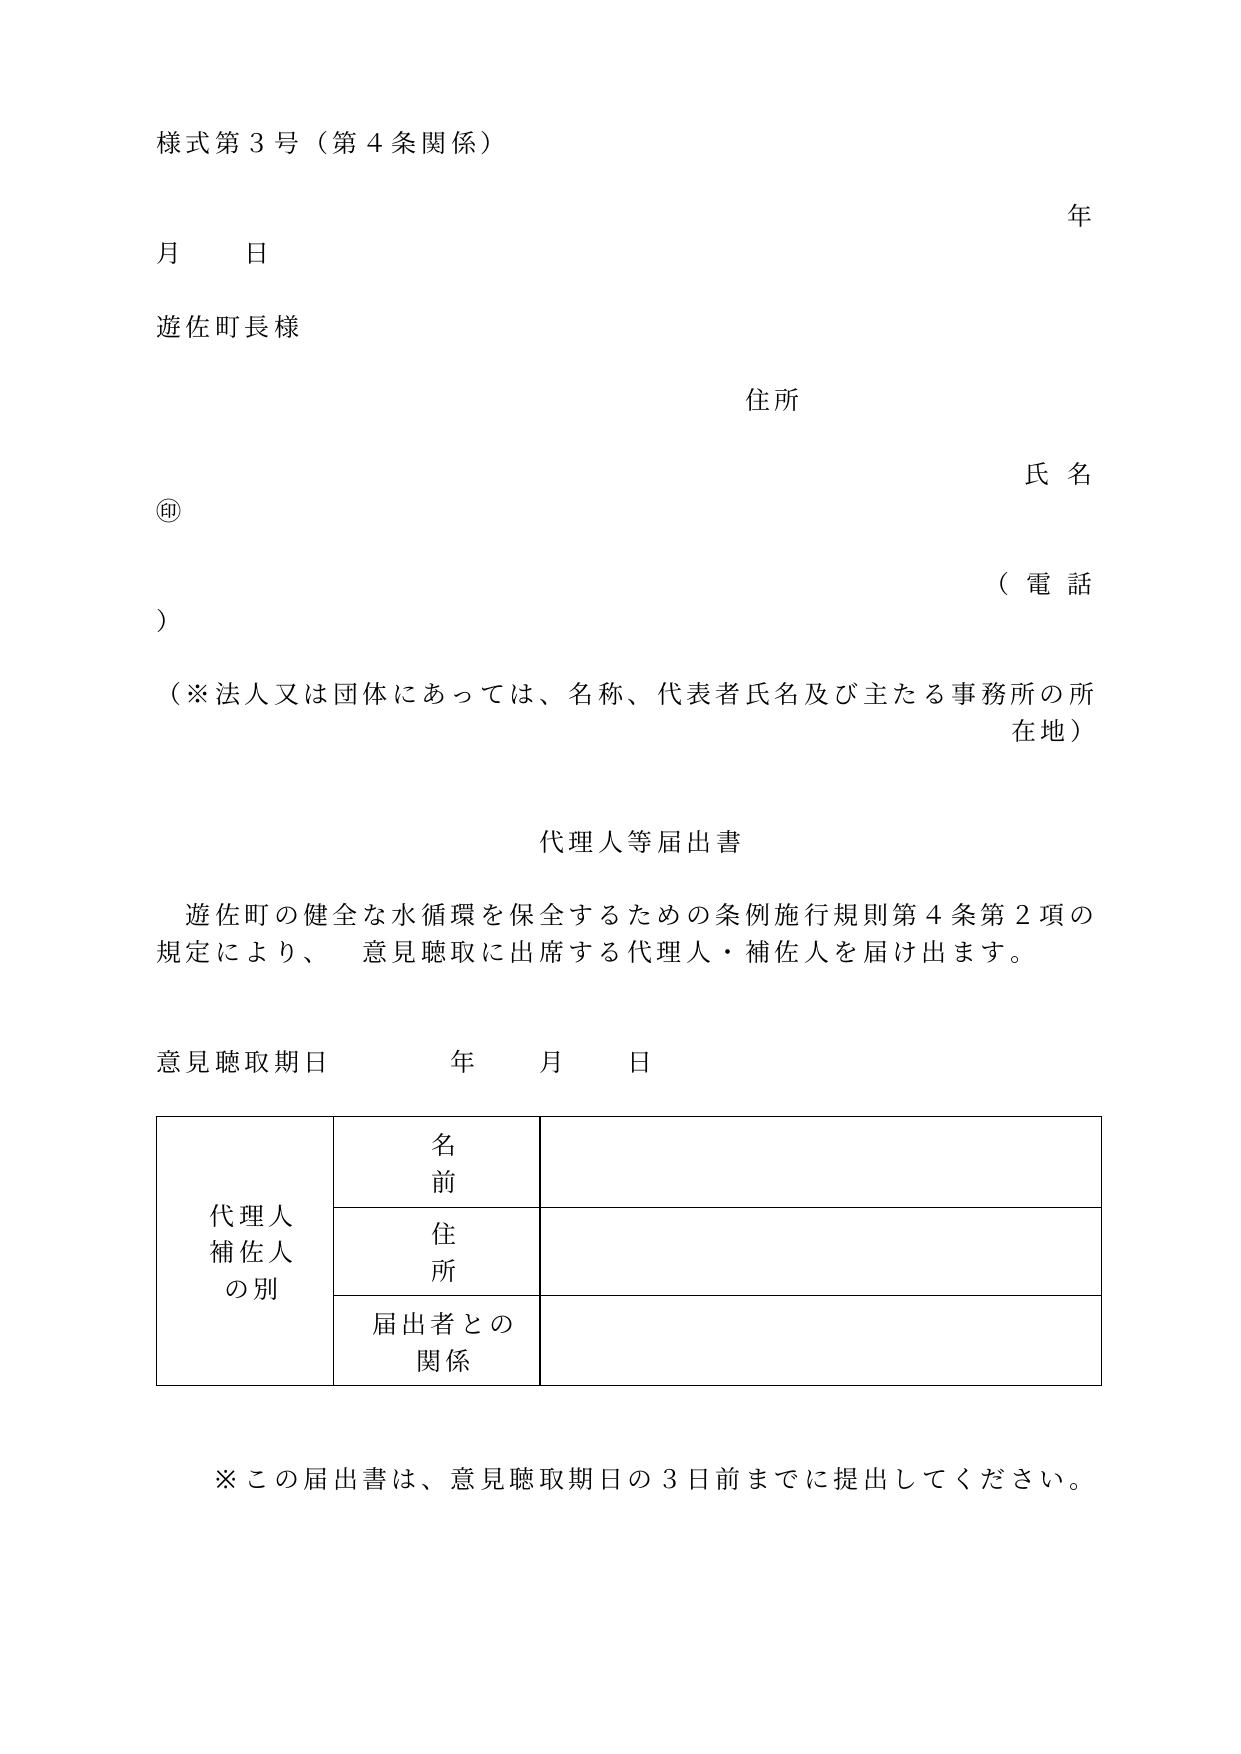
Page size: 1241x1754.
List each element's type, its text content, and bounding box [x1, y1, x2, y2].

text （電話 ） [156, 564, 1099, 638]
table_cell 届出者との関係 [334, 1296, 539, 1385]
text 様式第３号（第４条関係） [156, 123, 1099, 160]
table_header 代理人 補佐人 の別 [157, 1117, 333, 1385]
text ※この届出書は、意見聴取期日の３日前までに提出してください。 [156, 1460, 1099, 1497]
table_cell [541, 1296, 1101, 1385]
table_cell 住 所 [334, 1208, 539, 1295]
text （※法人又は団体にあっては、名称、代表者氏名及び主たる事務所の所在地） [156, 675, 1099, 748]
table_header 名 前 [334, 1117, 539, 1207]
text 代理人等届出書 [156, 822, 1099, 858]
table_cell [541, 1208, 1101, 1295]
table_header [541, 1117, 1101, 1207]
text 年 月 日 [156, 197, 1099, 270]
text 遊佐町の健全な水循環を保全するための条例施行規則第４条第２項の規定により、 意見聴取に出席する代理人・補佐人を届け出ます。 [156, 895, 1099, 969]
text 住所 [156, 381, 1099, 417]
text 遊佐町長様 [156, 307, 1099, 344]
text 意見聴取期日 年 月 日 [156, 1042, 1099, 1079]
text 氏名 ㊞ [156, 454, 1099, 528]
